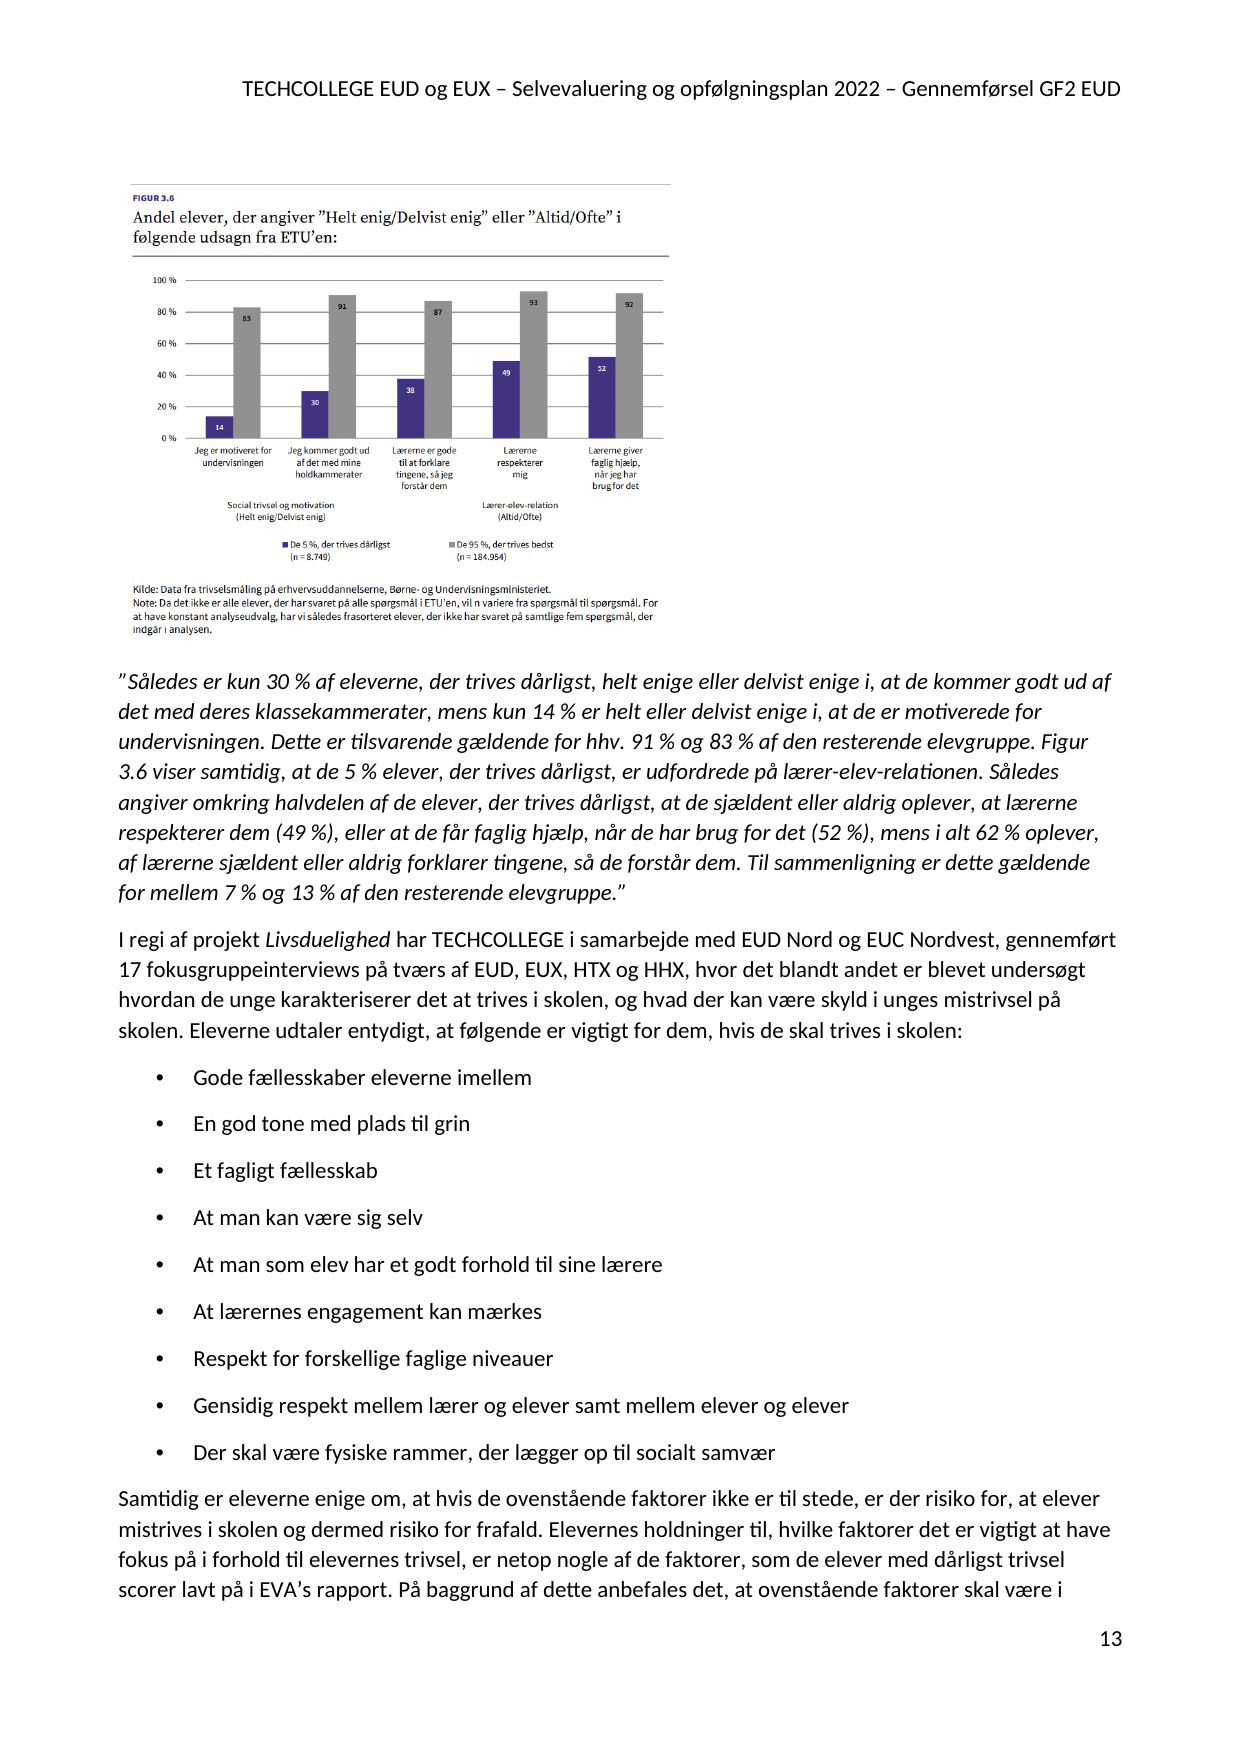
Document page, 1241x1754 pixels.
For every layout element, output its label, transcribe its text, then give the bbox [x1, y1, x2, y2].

list Respekt for forskellige faglige niveauer [156, 1344, 1122, 1372]
list Gode fællesskaber eleverne imellem [156, 1063, 1122, 1091]
list At man som elev har et godt forhold til sine lærere [156, 1250, 1122, 1278]
picture [118, 177, 694, 648]
list Et fagligt fællesskab [156, 1156, 1122, 1184]
list Gensidig respekt mellem lærer og elever samt mellem elever og elever [156, 1391, 1122, 1419]
list Der skal være fysiske rammer, der lægger op til socialt samvær [156, 1438, 1122, 1466]
text ”Således er kun 30 % af eleverne, der trives dårligst, helt enige eller delvist enige i, at de kommer godt ud af det med deres klassekammerater, mens kun 14 % er helt eller delvist enige i, at de er motiverede for undervisningen. Dette er tilsvarende gældende for hhv. 91 % og 83 % af den resterende elevgruppe. Figur 3.6 viser samtidig, at de 5 % elever, der trives dårligst, er udfordrede på lærer-elev-relationen. Således angiver omkring halvdelen af de elever, der trives dårligst, at de sjældent eller aldrig oplever, at lærerne respekterer dem (49 %), eller at de får faglig hjælp, når de har brug for det (52 %), mens i alt 62 % oplever, af lærerne sjældent eller aldrig forklarer tingene, så de forstår dem. Til sammenligning er dette gældende for mellem 7 % og 13 % af den resterende elevgruppe.” [118, 667, 1122, 906]
list En god tone med plads til grin [156, 1109, 1122, 1138]
list At man kan være sig selv [156, 1203, 1122, 1231]
text I regi af projekt Livsduelighed har TECHCOLLEGE i samarbejde med EUD Nord og EUC Nordvest, gennemført 17 fokusgruppeinterviews på tværs af EUD, EUX, HTX og HHX, hvor det blandt andet er blevet undersøgt hvordan de unge karakteriserer det at trives i skolen, og hvad der kan være skyld i unges mistrivsel på skolen. Eleverne udtaler entydigt, at følgende er vigtigt for dem, hvis de skal trives i skolen: [118, 925, 1122, 1044]
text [118, 1484, 1122, 1603]
list At lærernes engagement kan mærkes [156, 1297, 1122, 1325]
